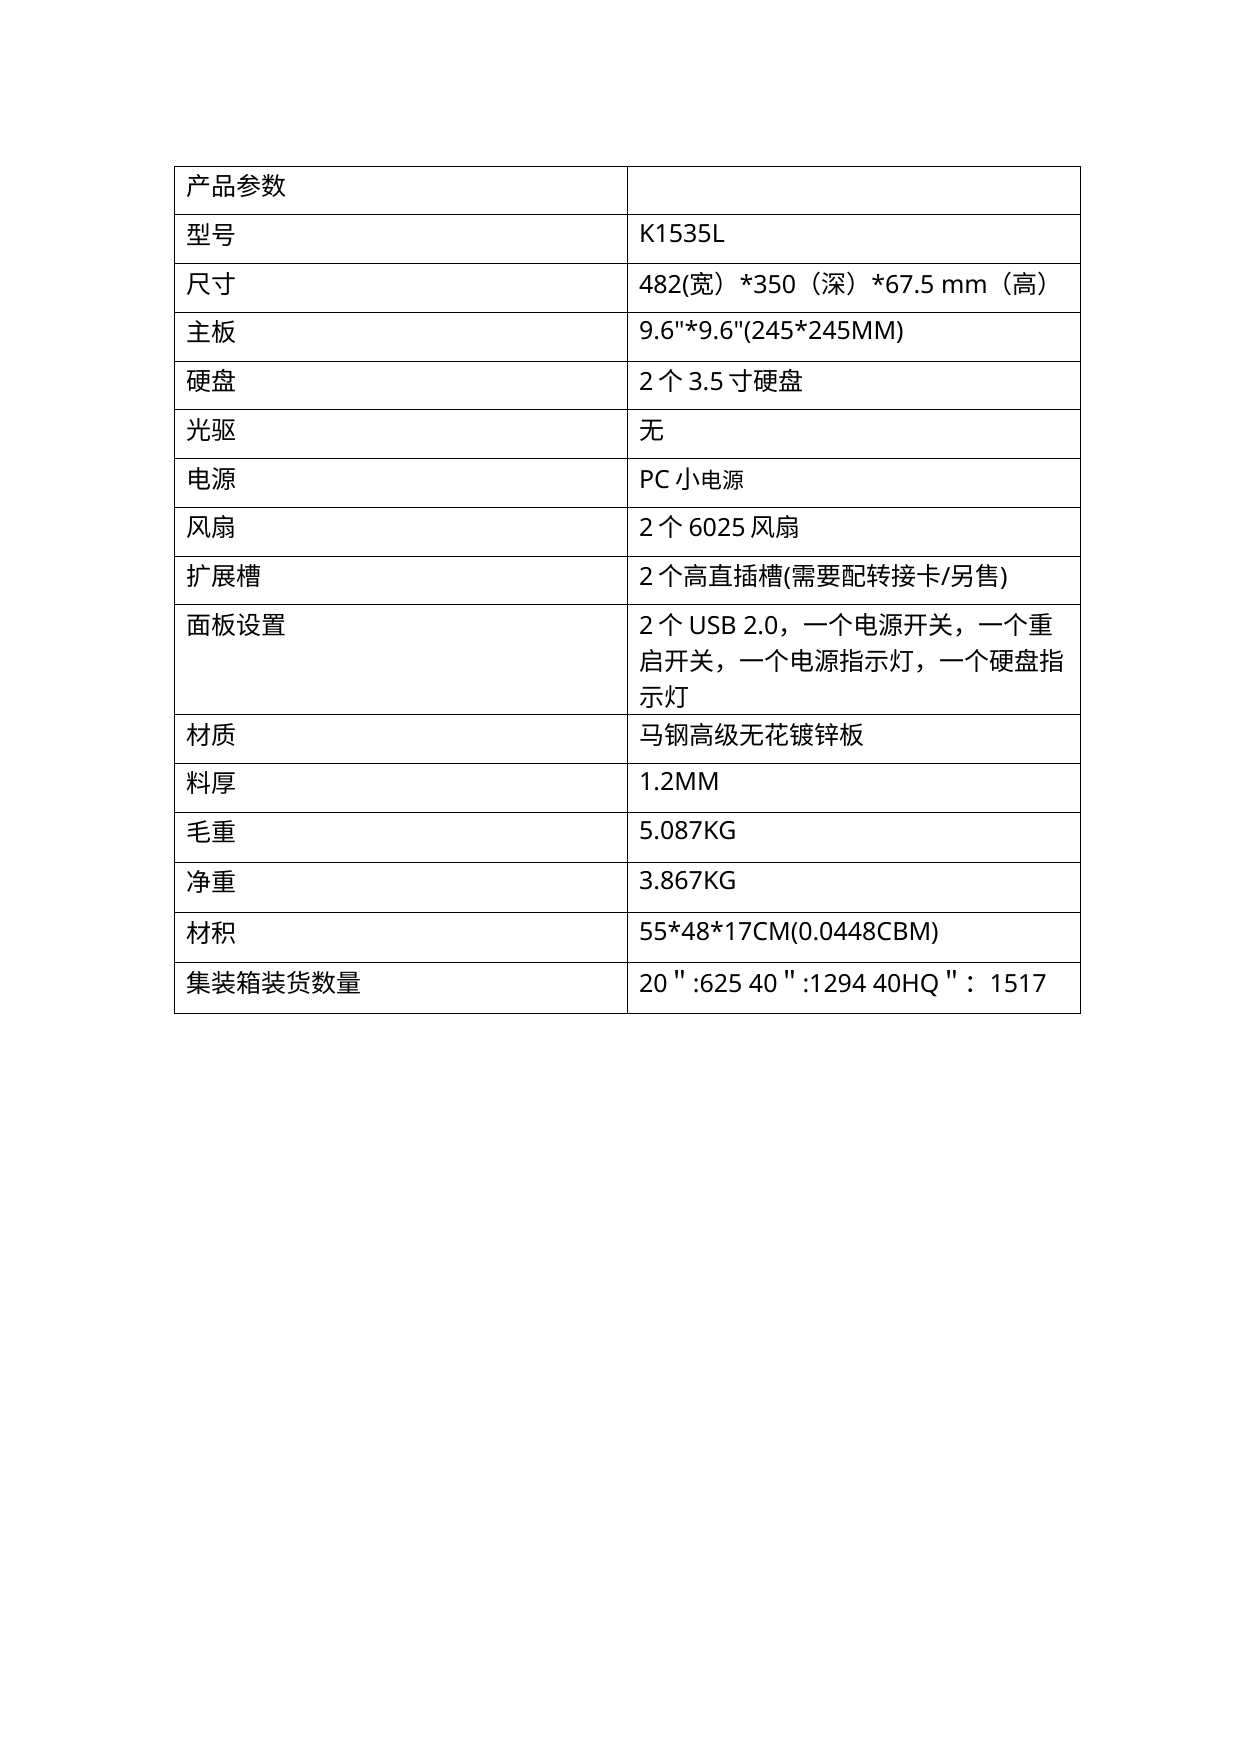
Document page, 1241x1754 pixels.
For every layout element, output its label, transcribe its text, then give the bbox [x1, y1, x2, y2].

table_cell 材质 [175, 715, 627, 763]
table_header [628, 167, 1080, 214]
table_cell 集装箱装货数量 [175, 963, 627, 1012]
table_cell 型号 [175, 215, 627, 263]
table_cell 风扇 [175, 508, 627, 556]
table_cell 2个高直插槽(需要配转接卡/另售) [628, 557, 1080, 604]
table_cell 无 [628, 410, 1080, 458]
table_cell PC小电源 [628, 459, 1080, 507]
table_cell 尺寸 [175, 264, 627, 312]
table_cell 光驱 [175, 410, 627, 458]
table_cell 55*48*(0.0448CBM) [628, 913, 1080, 962]
table_cell 硬盘 [175, 362, 627, 409]
table_cell 扩展槽 [175, 557, 627, 604]
table_cell 材积 [175, 913, 627, 962]
table_cell 2个USB 2.0，一个电源开关，一个重启开关，一个电源指示灯，一个硬盘指示灯 [628, 605, 1080, 714]
table_cell 毛重 [175, 813, 627, 862]
table_cell 2个3.5寸硬盘 [628, 362, 1080, 409]
table_cell 料厚 [175, 764, 627, 812]
table_header 产品参数 [175, 167, 627, 214]
table_cell 面板设置 [175, 605, 627, 714]
table_cell 净重 [175, 863, 627, 912]
table_cell 9.6"*9.6"(245*) [628, 313, 1080, 361]
table_cell [628, 764, 1080, 812]
table_cell K [628, 215, 1080, 263]
table_cell 主板 [175, 313, 627, 361]
table_cell 482(宽）*350（深）*（高） [628, 264, 1080, 312]
table_cell [628, 813, 1080, 862]
table_cell 2个6025风扇 [628, 508, 1080, 556]
table_cell 20＂:625 40＂:1294 40HQ＂：1517 [628, 963, 1080, 1012]
table_cell 电源 [175, 459, 627, 507]
table_cell [628, 863, 1080, 912]
table_cell 马钢高级无花镀锌板 [628, 715, 1080, 763]
